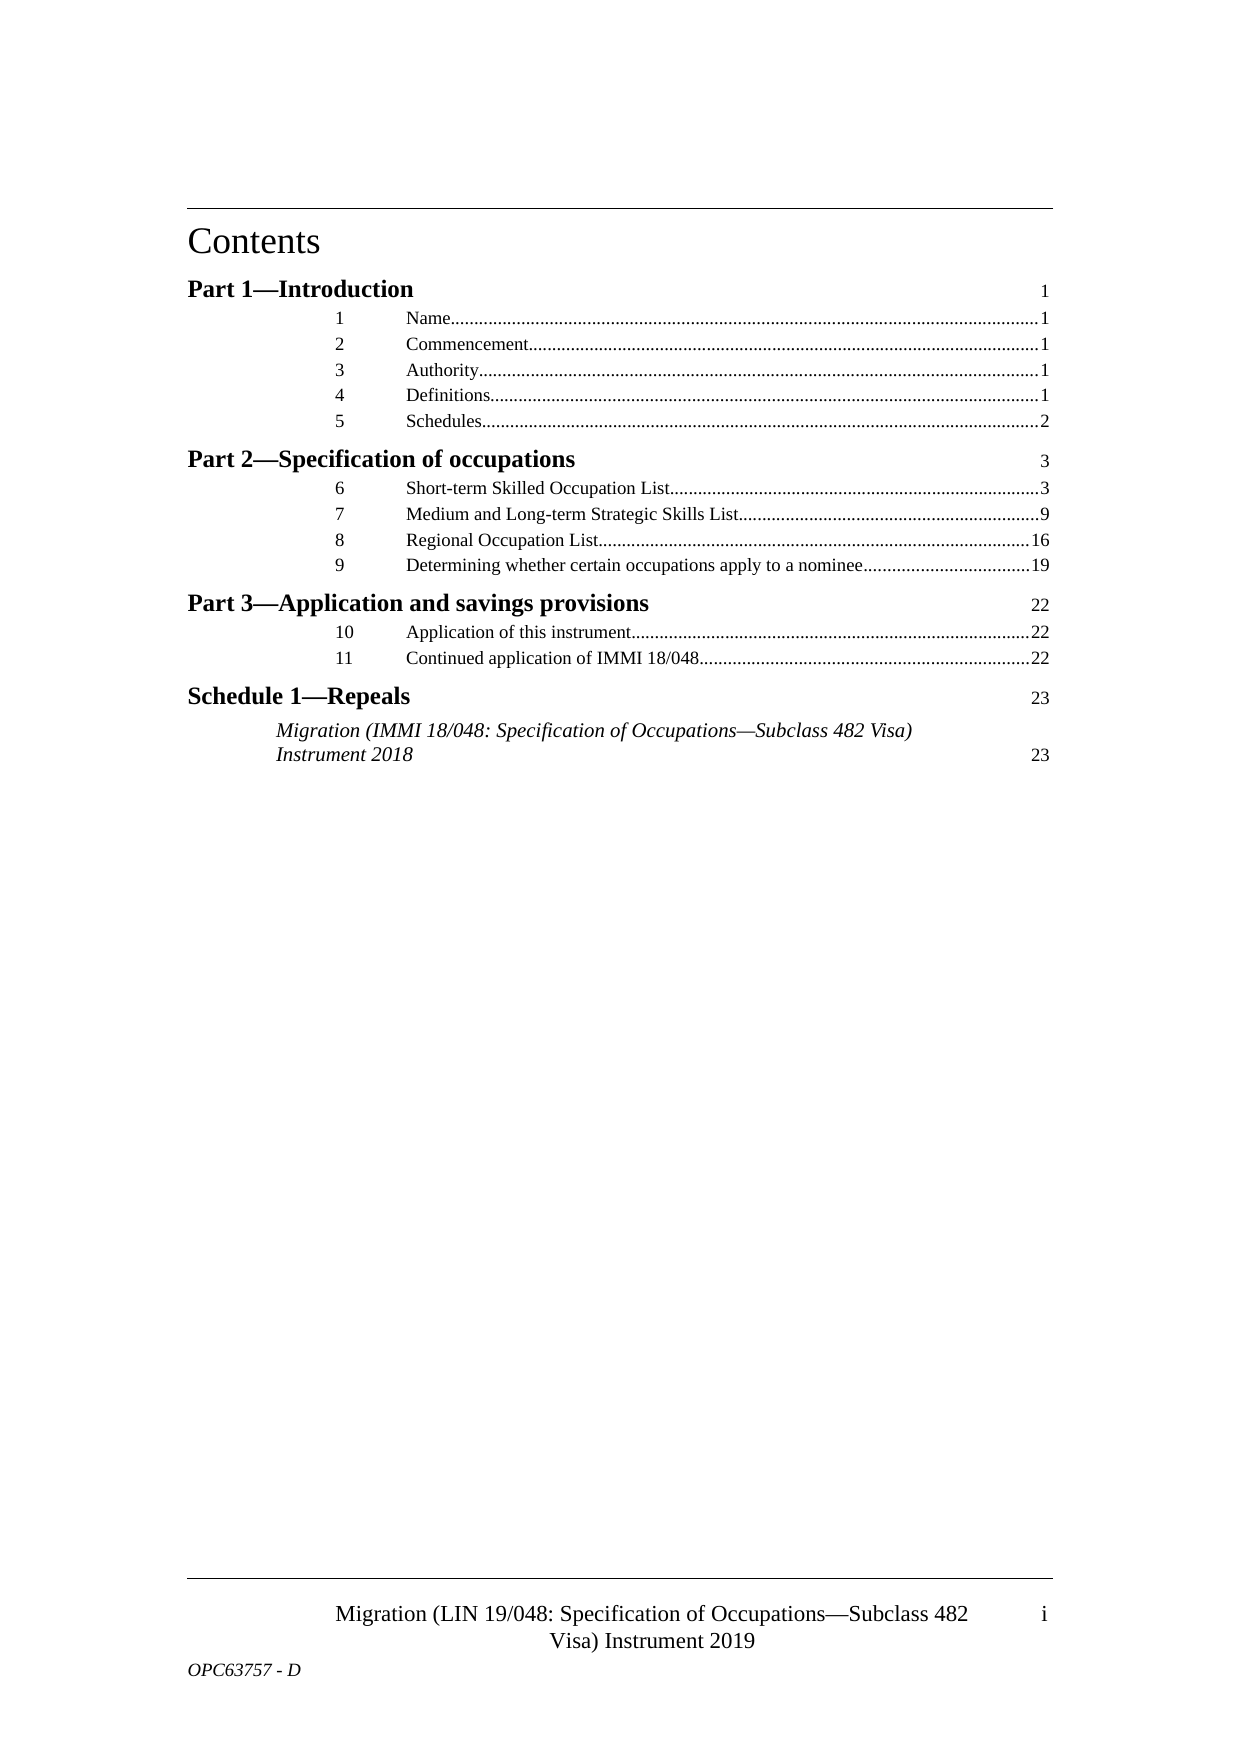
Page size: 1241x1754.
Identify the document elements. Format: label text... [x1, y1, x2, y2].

text 4 Definitions 1 [335, 384, 994, 406]
text Part 1—Introduction 1 [187, 274, 994, 303]
text Schedule 1—Repeals 23 [187, 681, 994, 710]
text Contents [187, 219, 1053, 262]
text Part 3—Application and savings provisions 22 [187, 588, 994, 617]
text 7 Medium and Long-term Strategic Skills List 9 [335, 503, 994, 524]
text 9 Determining whether certain occupations apply to a nominee 19 [335, 554, 994, 576]
text 8 Regional Occupation List 16 [335, 528, 994, 550]
text 1 Name 1 [335, 307, 994, 329]
text 3 Authority 1 [335, 359, 994, 380]
text Migration (IMMI 18/048: Specification of Occupations—Subclass 482 Visa) Instrument 2018 23 [276, 718, 994, 766]
text Part 2—Specification of occupations 3 [187, 444, 994, 473]
text 10 Application of this instrument 22 [335, 621, 994, 643]
text 5 Schedules 2 [335, 410, 994, 432]
text 6 Short-term Skilled Occupation List 3 [335, 477, 994, 499]
text 2 Commencement 1 [335, 333, 994, 354]
text 11 Continued application of IMMI 18/048 22 [335, 647, 994, 668]
